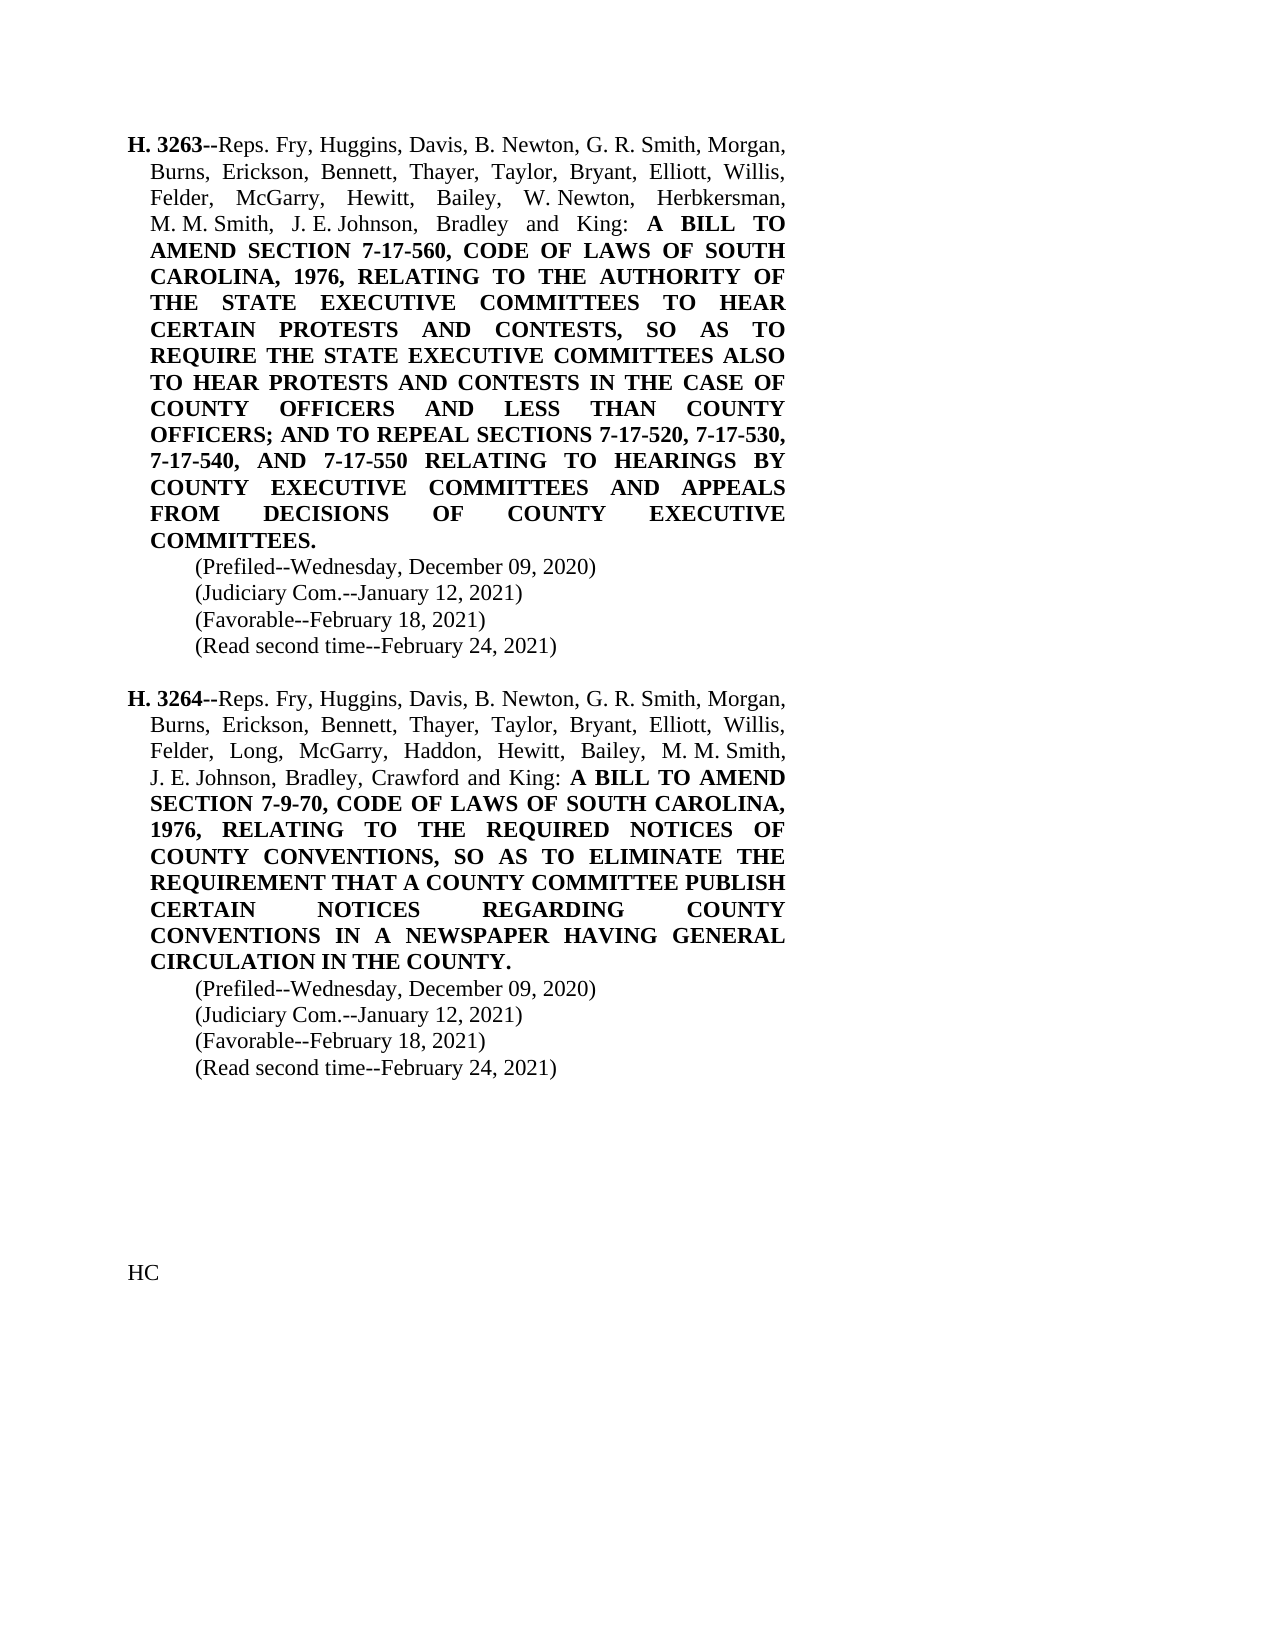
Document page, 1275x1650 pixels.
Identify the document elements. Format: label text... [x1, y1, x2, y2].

text H. 3264--Reps. Fry, Huggins, Davis, B. Newton, G. R. Smith, Morgan, Burns, Erickson, Bennett, Thayer, Taylor, Bryant, Elliott, Willis, Felder, Long, McGarry, Haddon, Hewitt, Bailey, M. M. Smith, J. E. Johnson, Bradley, Crawford and King: A BILL TO AMEND SECTION 7-9-70, CODE OF LAWS OF SOUTH CAROLINA, 1976, RELATING TO THE REQUIRED NOTICES OF COUNTY CONVENTIONS, SO AS TO ELIMINATE THE REQUIREMENT THAT A COUNTY COMMITTEE PUBLISH CERTAIN NOTICES REGARDING COUNTY CONVENTIONS IN A NEWSPAPER HAVING GENERAL CIRCULATION IN THE COUNTY. [127, 685, 786, 975]
text (Read second time--February 24, 2021) [195, 1054, 786, 1080]
text (Judiciary Com.--January 12, 2021) [195, 1001, 786, 1027]
text (Favorable--February 18, 2021) [195, 606, 786, 632]
text (Judiciary Com.--January 12, 2021) [195, 579, 786, 606]
text (Prefiled--Wednesday, December 09, 2020) [195, 553, 786, 579]
text (Favorable--February 18, 2021) [195, 1027, 786, 1054]
text H. 3263--Reps. Fry, Huggins, Davis, B. Newton, G. R. Smith, Morgan, Burns, Erickson, Bennett, Thayer, Taylor, Bryant, Elliott, Willis, Felder, McGarry, Hewitt, Bailey, W. Newton, Herbkersman, M. M. Smith, J. E. Johnson, Bradley and King: A BILL TO AMEND SECTION 7-17-560, CODE OF LAWS OF SOUTH CAROLINA, 1976, RELATING TO THE AUTHORITY OF THE STATE EXECUTIVE COMMITTEES TO HEAR CERTAIN PROTESTS AND CONTESTS, SO AS TO REQUIRE THE STATE EXECUTIVE COMMITTEES ALSO TO HEAR PROTESTS AND CONTESTS IN THE CASE OF COUNTY OFFICERS AND LESS THAN COUNTY OFFICERS; AND TO REPEAL SECTIONS 7-17-520, 7-17-530, 7-17-540, AND 7-17-550 RELATING TO HEARINGS BY COUNTY EXECUTIVE COMMITTEES AND APPEALS FROM DECISIONS OF COUNTY EXECUTIVE COMMITTEES. [127, 131, 786, 553]
text (Prefiled--Wednesday, December 09, 2020) [195, 975, 786, 1001]
text (Read second time--February 24, 2021) [195, 632, 786, 658]
